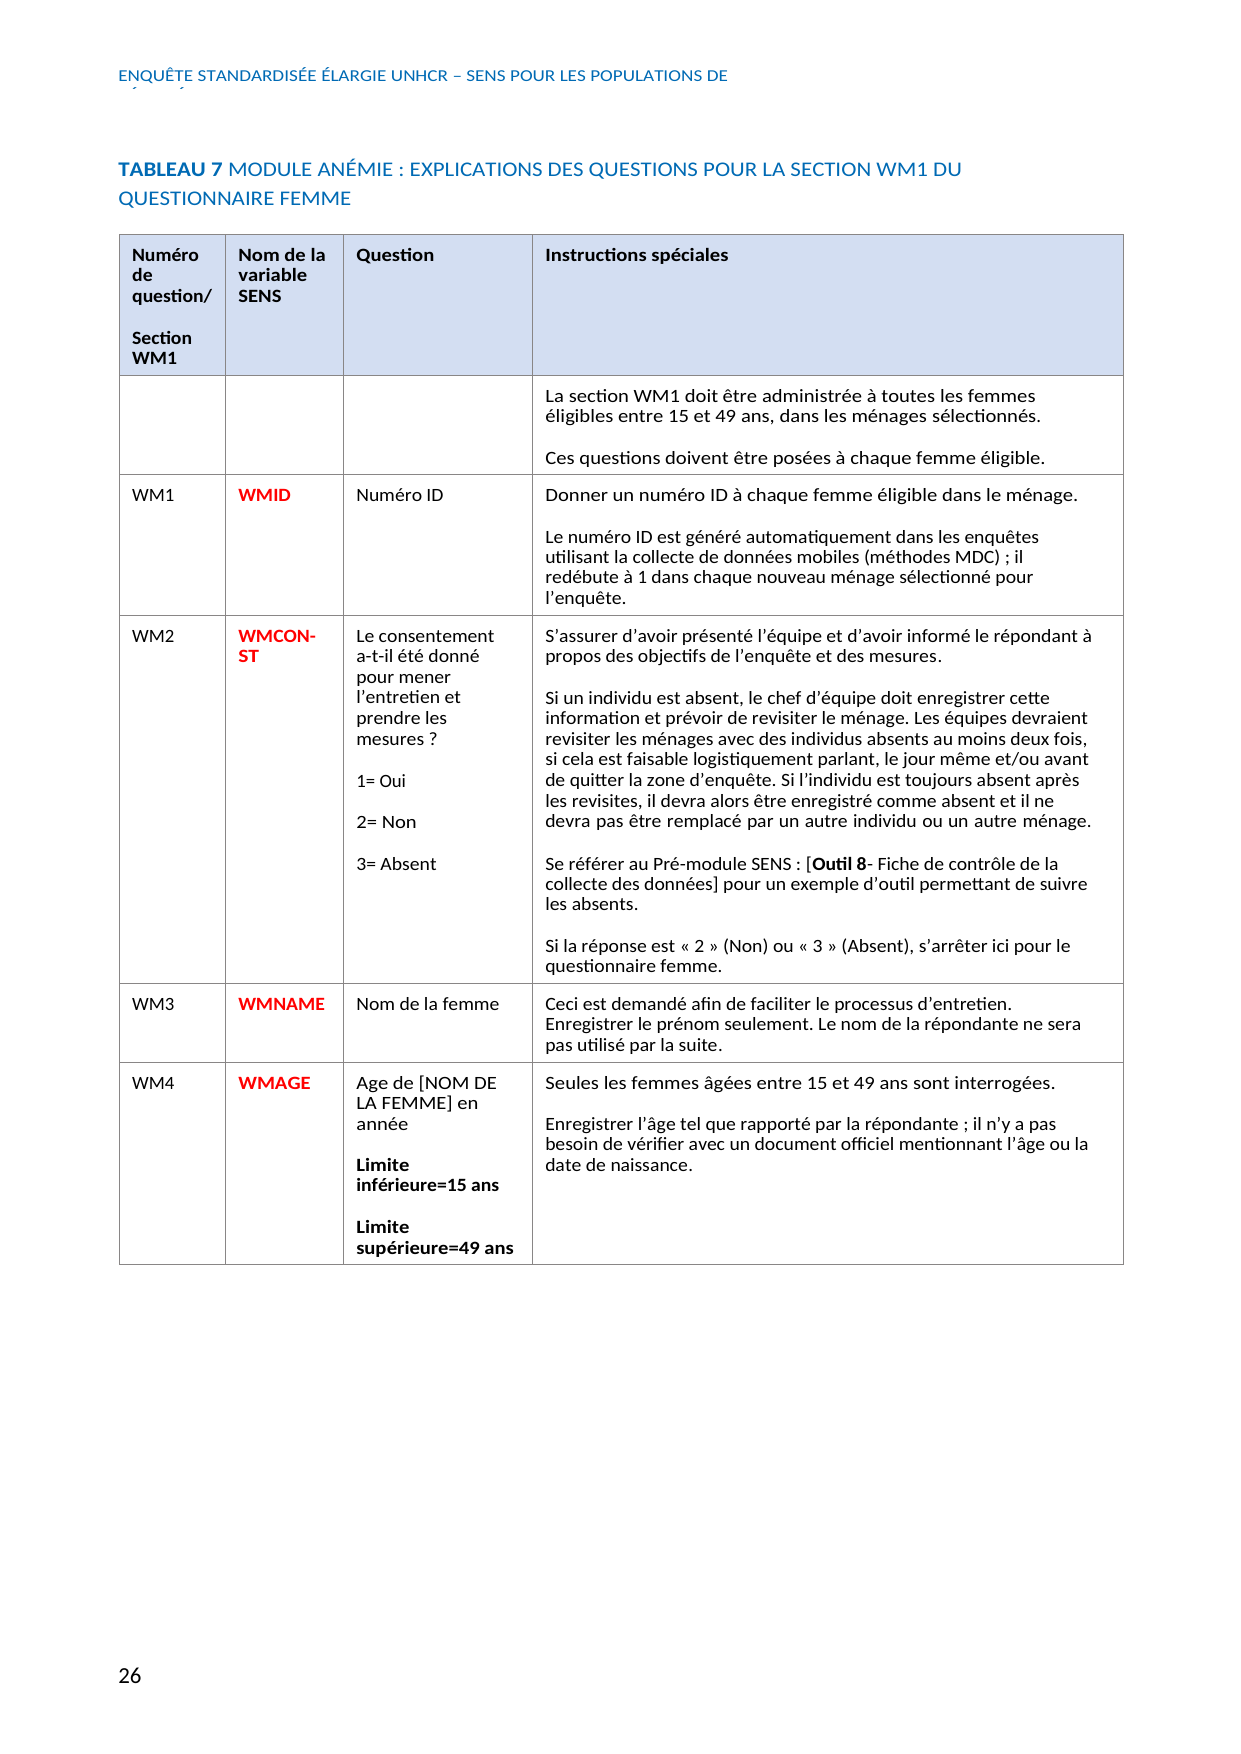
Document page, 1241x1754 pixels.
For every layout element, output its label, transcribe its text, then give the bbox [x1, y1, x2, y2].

table_cell Le consentement a-t-il été donné pour mener l’entretien et prendre les mesures ? 1= Oui 2= Non 3= Absent [344, 616, 532, 983]
table_cell WMID [226, 475, 343, 615]
table_cell Numéro ID [344, 475, 532, 615]
table_cell WM2 [120, 616, 225, 983]
table_header Nom de la variable SENS [226, 235, 343, 375]
table_cell Ceci est demandé afin de faciliter le processus d’entretien. Enregistrer le prénom seulement. Le nom de la répondante ne sera pas utilisé par la suite. [533, 984, 1123, 1062]
table_cell [344, 376, 532, 474]
text TABLEAU 7 MODULE ANÉMIE : EXPLICATIONS DES QUESTIONS POUR LA SECTION WM1 DU QUESTIONNAIRE FEMME [118, 156, 1077, 211]
table_header Question [344, 235, 532, 375]
table_cell Seules les femmes âgées entre 15 et 49 ans sont interrogées. Enregistrer l’âge tel que rapporté par la répondante ; il n’y a pas besoin de vérifier avec un document officiel mentionnant l’âge ou la date de naissance. [533, 1063, 1123, 1264]
table_cell WM4 [120, 1063, 225, 1264]
table_cell WMNAME [226, 984, 343, 1062]
table_cell WM3 [120, 984, 225, 1062]
table_cell WMCON- ST [226, 616, 343, 983]
table_header Numéro de question/ Section WM1 [120, 235, 225, 375]
table_header Instructions spéciales [533, 235, 1123, 375]
table_cell WM1 [120, 475, 225, 615]
table_cell [120, 376, 225, 474]
table_cell WMAGE [226, 1063, 343, 1264]
table_cell [226, 376, 343, 474]
table_cell Age de [NOM DE LA FEMME] en année Limite inférieure=15 ans Limite supérieure=49 ans [344, 1063, 532, 1264]
table_cell La section WM1 doit être administrée à toutes les femmes éligibles entre 15 et 49 ans, dans les ménages sélectionnés. Ces questions doivent être posées à chaque femme éligible. [533, 376, 1123, 474]
table_cell Donner un numéro ID à chaque femme éligible dans le ménage. Le numéro ID est généré automatiquement dans les enquêtes utilisant la collecte de données mobiles (méthodes MDC) ; il redébute à 1 dans chaque nouveau ménage sélectionné pour l’enquête. [533, 475, 1123, 615]
table_cell S’assurer d’avoir présenté l’équipe et d’avoir informé le répondant à propos des objectifs de l’enquête et des mesures. Si un individu est absent, le chef d’équipe doit enregistrer cette information et prévoir de revisiter le ménage. Les équipes devraient revisiter les ménages avec des individus absents au moins deux fois, si cela est faisable logistiquement parlant, le jour même et/ou avant de quitter la zone d’enquête. Si l’individu est toujours absent après les revisites, il devra alors être enregistré comme absent et il ne devra pas être remplacé par un autre individu ou un autre ménage. Se référer au Pré-module SENS : [Outil 8- Fiche de contrôle de la collecte des données] pour un exemple d’outil permettant de suivre les absents. Si la réponse est « 2 » (Non) ou « 3 » (Absent), s’arrêter ici pour le questionnaire femme. [533, 616, 1123, 983]
table_cell Nom de la femme [344, 984, 532, 1062]
